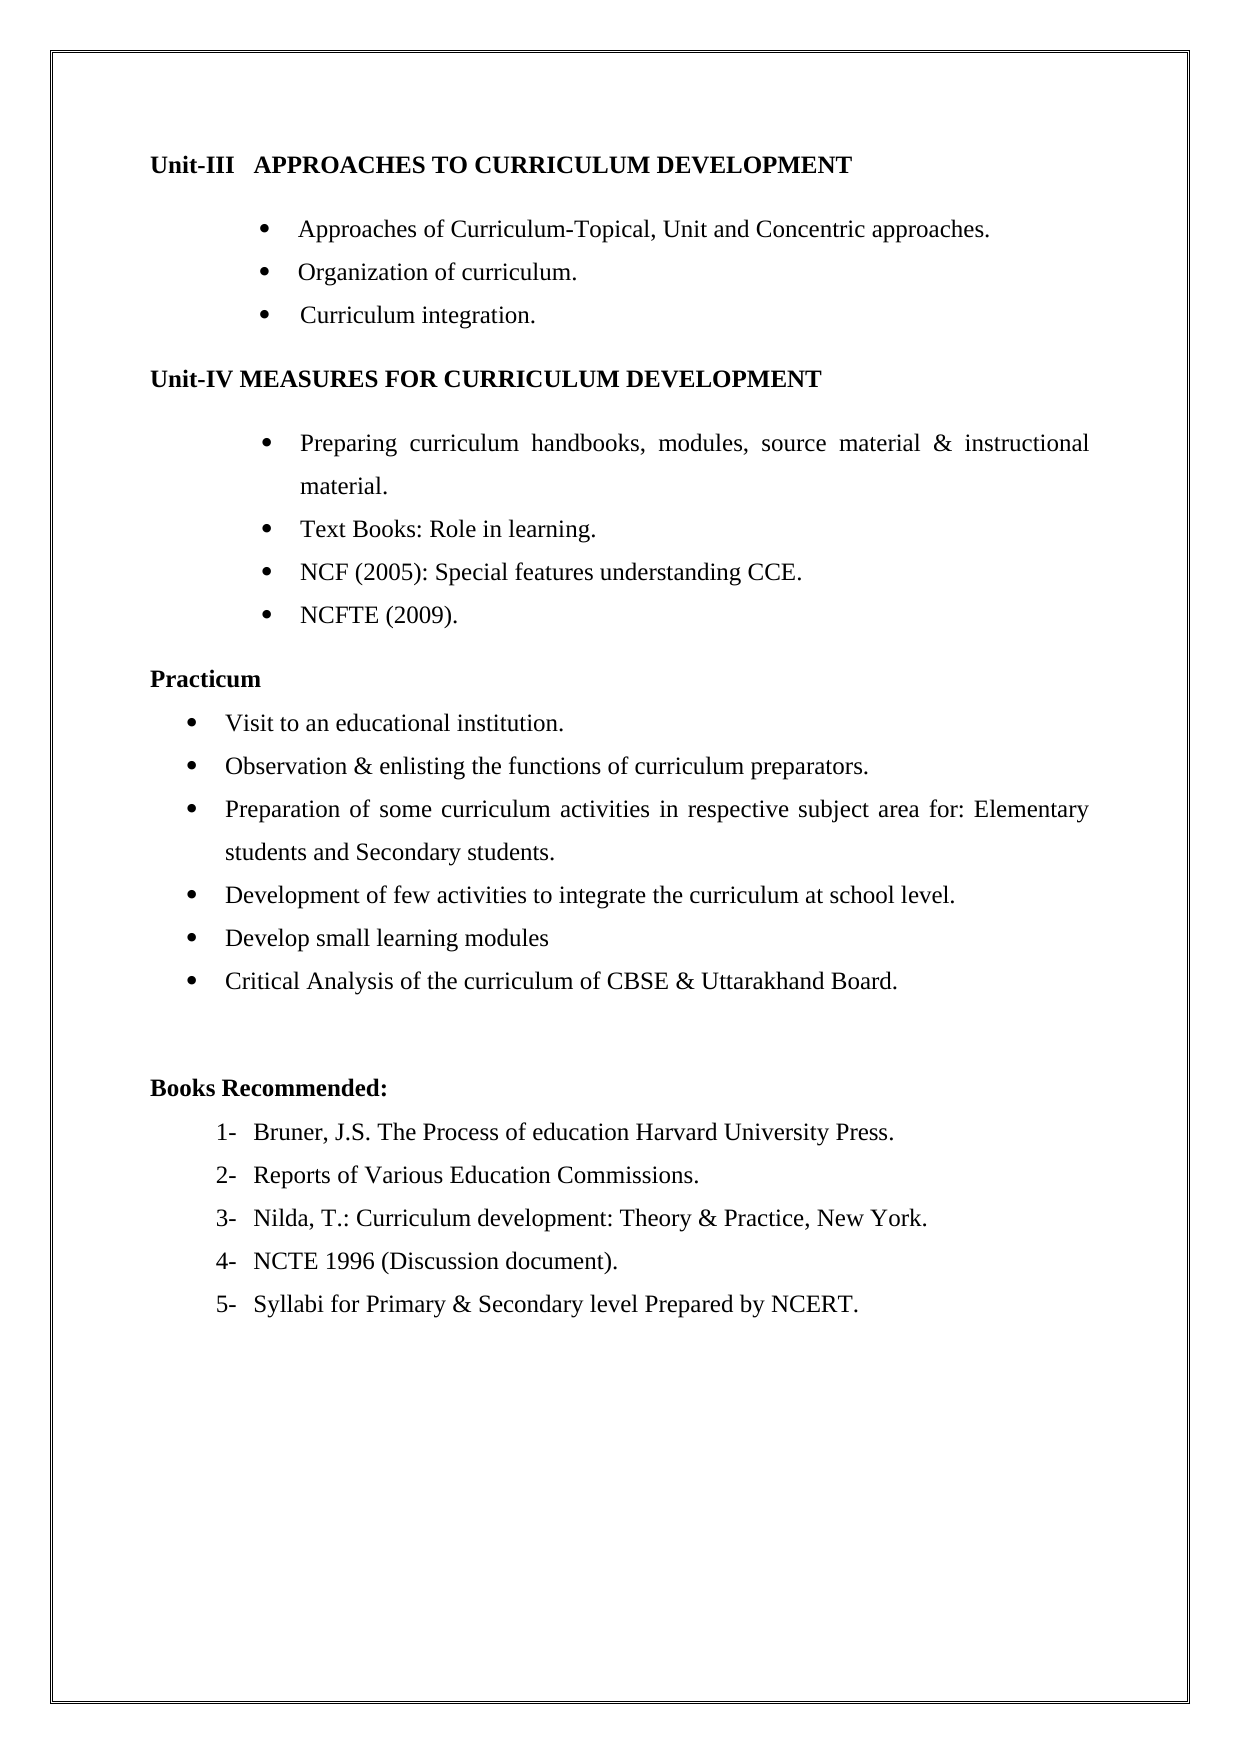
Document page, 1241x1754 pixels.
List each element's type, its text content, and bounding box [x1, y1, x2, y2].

list Text Books: Role in learning. [262, 514, 1090, 543]
text Unit-III APPROACHES TO CURRICULUM DEVELOPMENT [150, 150, 1090, 179]
list NCFTE (2009). [262, 601, 1090, 629]
text Books Recommended: [150, 1073, 1090, 1102]
list Reports of Various Education Commissions. [216, 1160, 1090, 1188]
list NCF (2005): Special features understanding CCE. [262, 557, 1090, 586]
list Development of few activities to integrate the curriculum at school level. [187, 880, 1090, 909]
list Approaches of Curriculum-Topical, Unit and Concentric approaches. [260, 214, 1090, 243]
list Preparation of some curriculum activities in respective subject area for: Elementary students and Secondary students. [187, 794, 1090, 866]
list Syllabi for Primary & Secondary level Prepared by NCERT. [216, 1289, 1090, 1318]
list Develop small learning modules [187, 923, 1090, 952]
list Organization of curriculum. [260, 257, 1090, 286]
list Bruner, J.S. The Process of education Harvard University Press. [216, 1117, 1090, 1145]
list Nilda, T.: Curriculum development: Theory & Practice, New York. [216, 1203, 1090, 1232]
list Observation & enlisting the functions of curriculum preparators. [187, 751, 1090, 779]
list Curriculum integration. [260, 300, 1090, 329]
list NCTE 1996 (Discussion document). [216, 1246, 1090, 1275]
text Unit-IV MEASURES FOR CURRICULUM DEVELOPMENT [150, 364, 1090, 393]
list Critical Analysis of the curriculum of CBSE & Uttarakhand Board. [187, 966, 1090, 995]
text Practicum [150, 664, 1090, 693]
list Preparing curriculum handbooks, modules, source material & instructional material. [262, 428, 1090, 500]
list Visit to an educational institution. [187, 708, 1090, 736]
